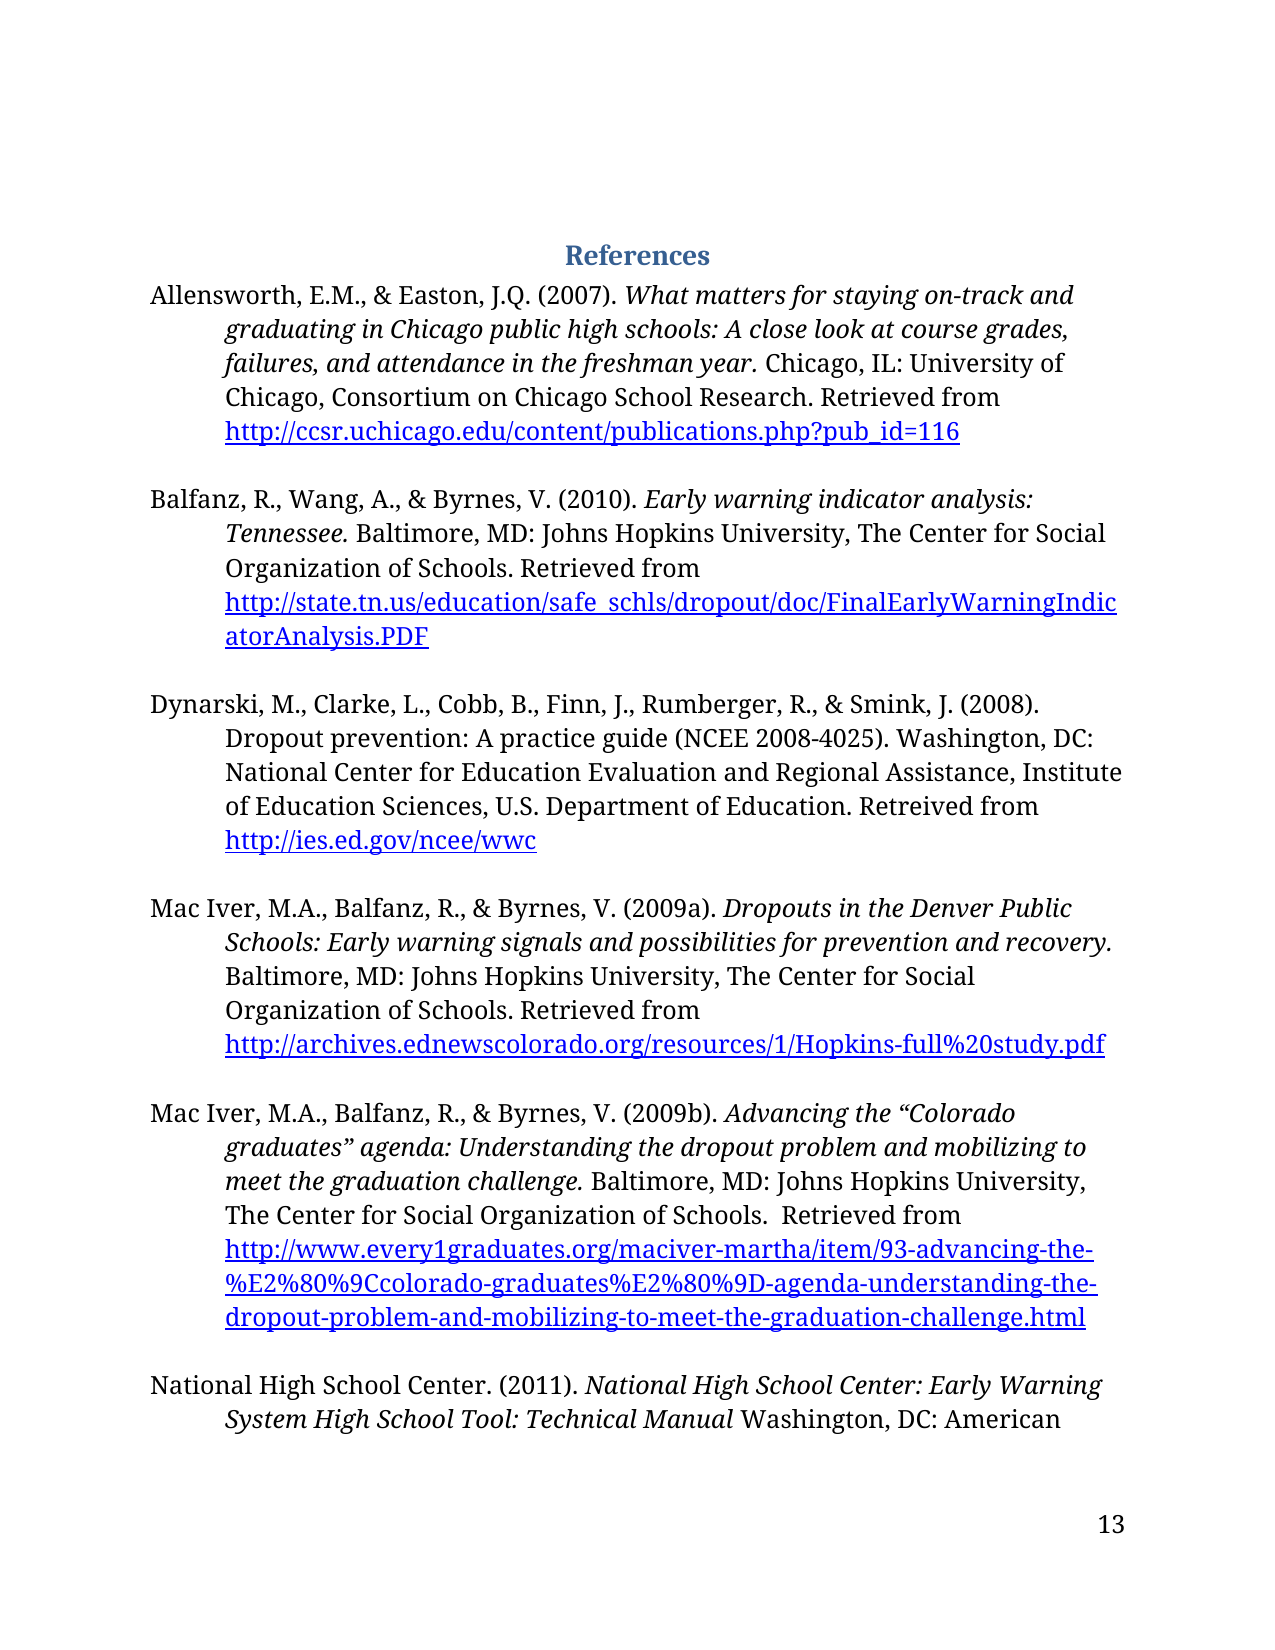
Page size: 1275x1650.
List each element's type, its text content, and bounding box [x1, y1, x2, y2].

text Dynarski, M., Clarke, L., Cobb, B., Finn, J., Rumberger, R., & Smink, J. (2008). Dropout prevention: A practice guide (NCEE 2008-4025). Washington, DC: National Center for Education Evaluation and Regional Assistance, Institute of Education Sciences, U.S. Department of Education. Retreived from http://ies.ed.gov/ncee/wwc [150, 686, 1125, 857]
subtitle References [150, 239, 1125, 273]
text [150, 1368, 1125, 1436]
text Mac Iver, M.A., Balfanz, R., & Byrnes, V. (2009a). Dropouts in the Denver Public Schools: Early warning signals and possibilities for prevention and recovery. Baltimore, MD: Johns Hopkins University, The Center for Social Organization of Schools. Retrieved from http://archives.ednewscolorado.org/resources/1/Hopkins-full%20study.pdf [150, 891, 1125, 1061]
text Mac Iver, M.A., Balfanz, R., & Byrnes, V. (2009b). Advancing the “Colorado graduates” agenda: Understanding the dropout problem and mobilizing to meet the graduation challenge. Baltimore, MD: Johns Hopkins University, The Center for Social Organization of Schools. Retrieved from http://www.every1graduates.org/maciver-martha/item/93-advancing-the-%E2%80%9Ccolorado-graduates%E2%80%9D-agenda-understanding-the-dropout-problem-and-mobilizing-to-meet-the-graduation-challenge.html [150, 1095, 1125, 1334]
text Balfanz, R., Wang, A., & Byrnes, V. (2010). Early warning indicator analysis: Tennessee. Baltimore, MD: Johns Hopkins University, The Center for Social Organization of Schools. Retrieved from http://state.tn.us/education/safe_schls/dropout/doc/FinalEarlyWarningIndicatorAnalysis.PDF [150, 482, 1125, 652]
text Allensworth, E.M., & Easton, J.Q. (2007). What matters for staying on-track and graduating in Chicago public high schools: A close look at course grades, failures, and attendance in the freshman year. Chicago, IL: University of Chicago, Consortium on Chicago School Research. Retrieved from http://ccsr.uchicago.edu/content/publications.php?pub_id=116 [150, 278, 1125, 448]
